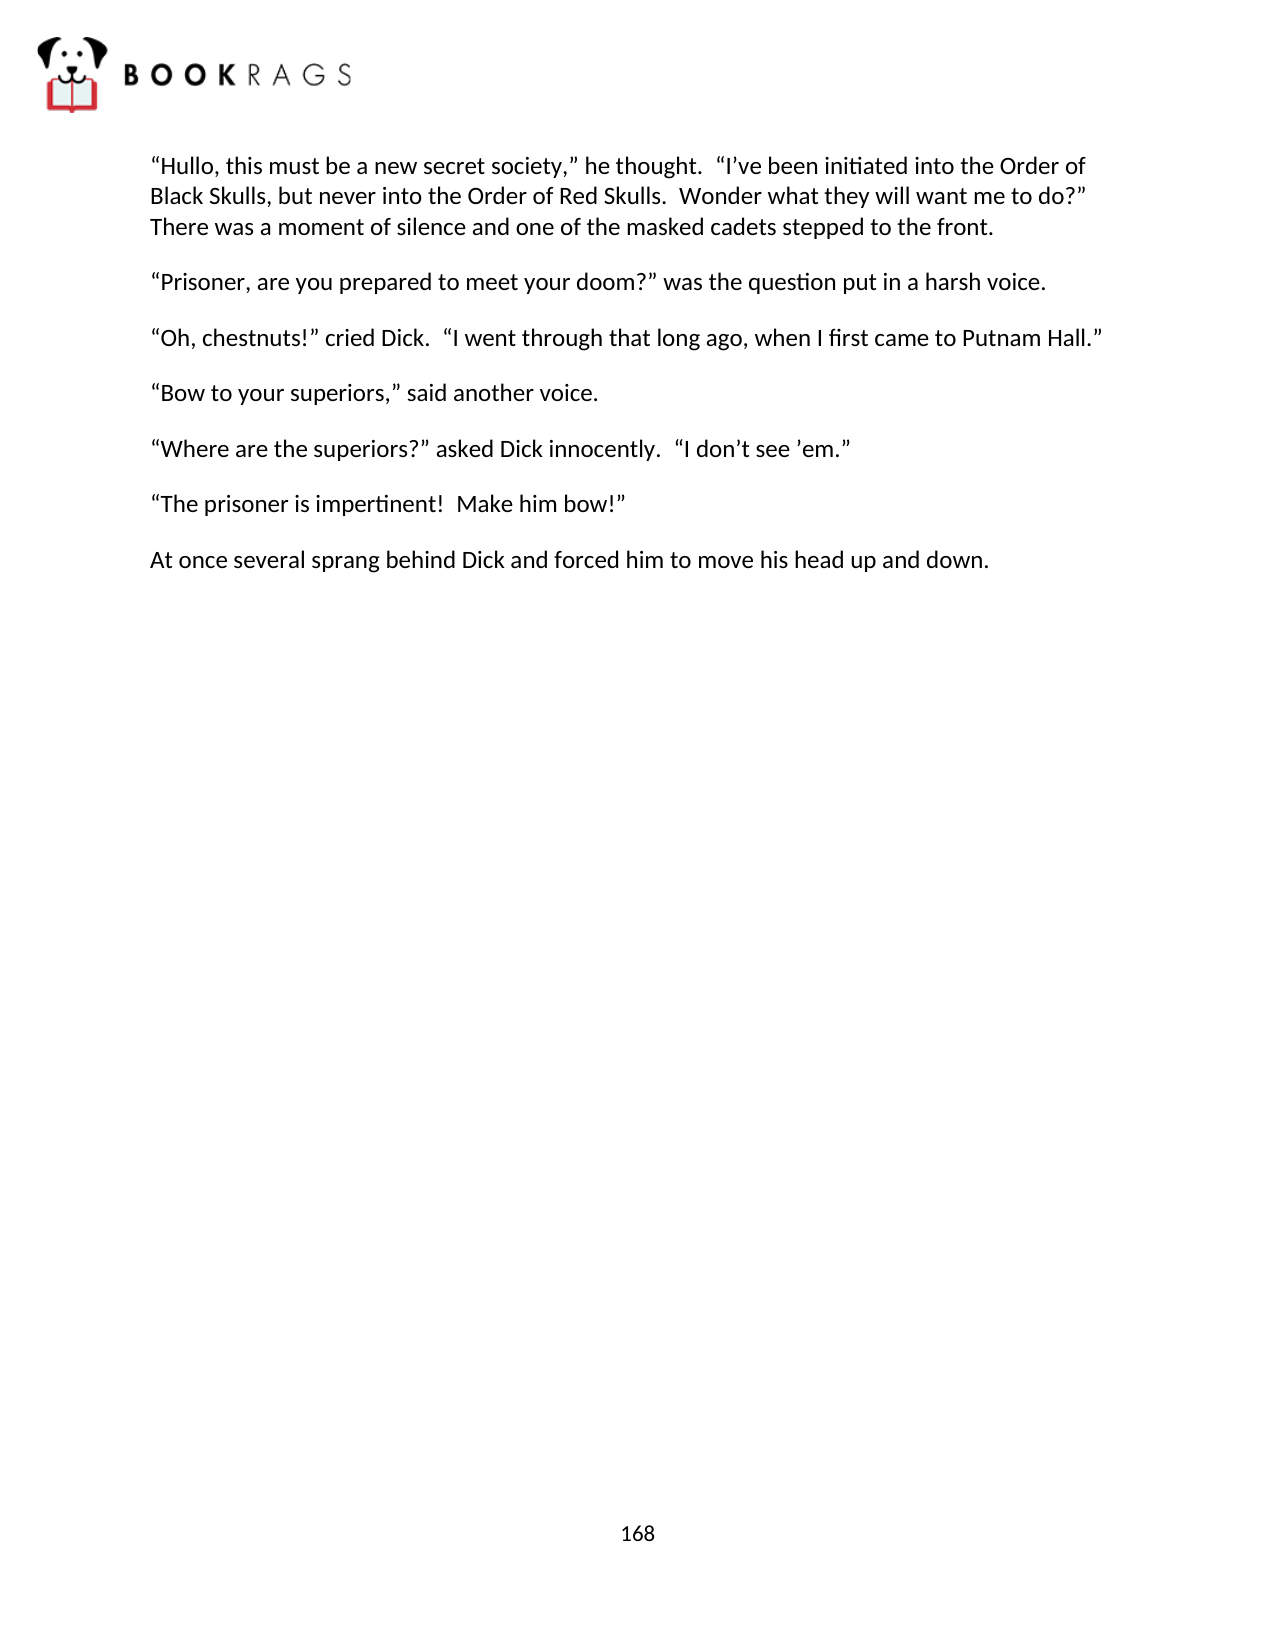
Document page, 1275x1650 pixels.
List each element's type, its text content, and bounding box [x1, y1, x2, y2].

text At once several sprang behind Dick and forced him to move his head up and down. [150, 544, 1125, 575]
text “Oh, chestnuts!” cried Dick. “I went through that long ago, when I first came to Putnam Hall.” [150, 322, 1125, 353]
text “The prisoner is impertinent! Make him bow!” [150, 489, 1125, 519]
picture [37, 37, 351, 113]
text “Where are the superiors?” asked Dick innocently. “I don’t see ’em.” [150, 433, 1125, 464]
text “Bow to your superiors,” said another voice. [150, 378, 1125, 408]
text “Prisoner, are you prepared to meet your doom?” was the question put in a harsh voice. [150, 267, 1125, 297]
text “Hullo, this must be a new secret society,” he thought. “I’ve been initiated into the Order of Black Skulls, but never into the Order of Red Skulls. Wonder what they will want me to do?” There was a moment of silence and one of the masked cadets stepped to the front. [150, 150, 1125, 242]
